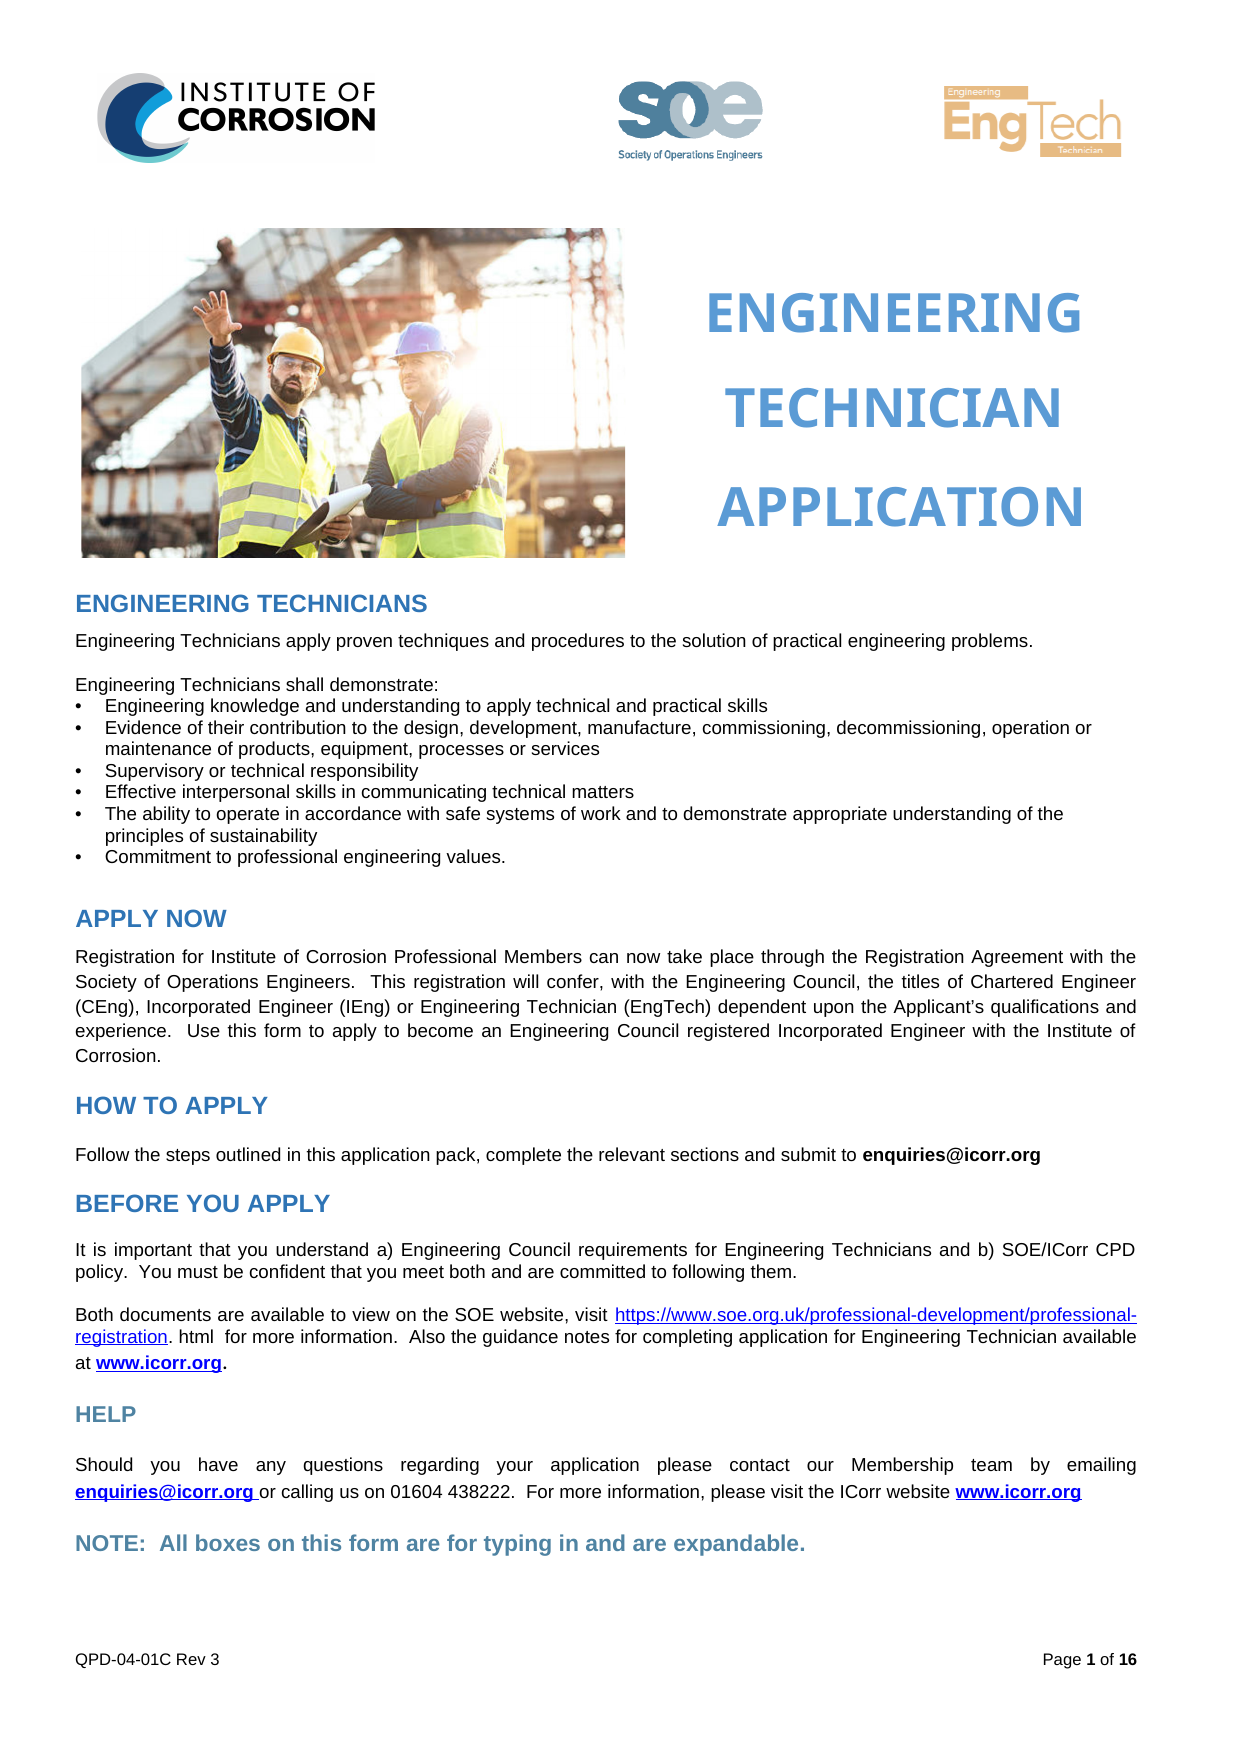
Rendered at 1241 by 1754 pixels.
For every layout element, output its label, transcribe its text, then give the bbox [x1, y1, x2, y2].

text Engineering Technicians shall demonstrate: [75, 673, 1137, 695]
text ENGINEERING [651, 275, 1137, 348]
text APPLY NOW [75, 904, 1137, 933]
text ENGINEERING TECHNICIANS [75, 589, 1137, 618]
list Evidence of their contribution to the design, development, manufacture, commissioning, decommissioning, operation or maintenance of products, equipment, processes or services [75, 717, 1137, 760]
text Should you have any questions regarding your application please contact our Membership team by emailing enquiries@icorr.org or calling us on 01604 438222. For more information, please visit the ICorr website www.icorr.org [75, 1454, 1137, 1504]
text HOW TO APPLY [75, 1091, 1137, 1119]
text APPLICATION [666, 468, 1137, 542]
text It is important that you understand a) Engineering Council requirements for Engineering Technicians and b) SOE/ICorr CPD policy. You must be confident that you meet both and are committed to following them. [75, 1239, 1137, 1282]
picture [938, 79, 1127, 163]
picture [97, 73, 375, 163]
list Effective interpersonal skills in communicating technical matters [75, 781, 1137, 803]
text Follow the steps outlined in this application pack, complete the relevant sections and submit to enquiries@icorr.org [75, 1143, 1137, 1165]
text TECHNICIAN [651, 369, 1137, 443]
text BEFORE YOU APPLY [75, 1189, 1137, 1218]
text HELP [75, 1401, 1137, 1428]
text Registration for Institute of Corrosion Professional Members can now take place through the Registration Agreement with the Society of Operations Engineers. This registration will confer, with the Engineering Council, the titles of Chartered Engineer (CEng), Incorporated Engineer (IEng) or Engineering Technician (EngTech) dependent upon the Applicant’s qualifications and experience. Use this form to apply to become an Engineering Council registered Incorporated Engineer with the Institute of Corrosion. [75, 946, 1137, 1067]
text Both documents are available to view on the SOE website, visit https://www.soe.org.uk/professional-development/professional-registration. html for more information. Also the guidance notes for completing application for Engineering Technician available at www.icorr.org. [75, 1304, 1137, 1375]
picture [612, 73, 782, 169]
list Supervisory or technical responsibility [75, 760, 1137, 781]
text NOTE: All boxes on this form are for typing in and are expandable. [75, 1530, 1137, 1556]
text Engineering Technicians apply proven techniques and procedures to the solution of practical engineering problems. [75, 630, 1137, 652]
list The ability to operate in accordance with safe systems of work and to demonstrate appropriate understanding of the principles of sustainability [75, 803, 1137, 846]
list Commitment to professional engineering values. [75, 846, 1137, 867]
list Engineering knowledge and understanding to apply technical and practical skills [75, 695, 1137, 717]
